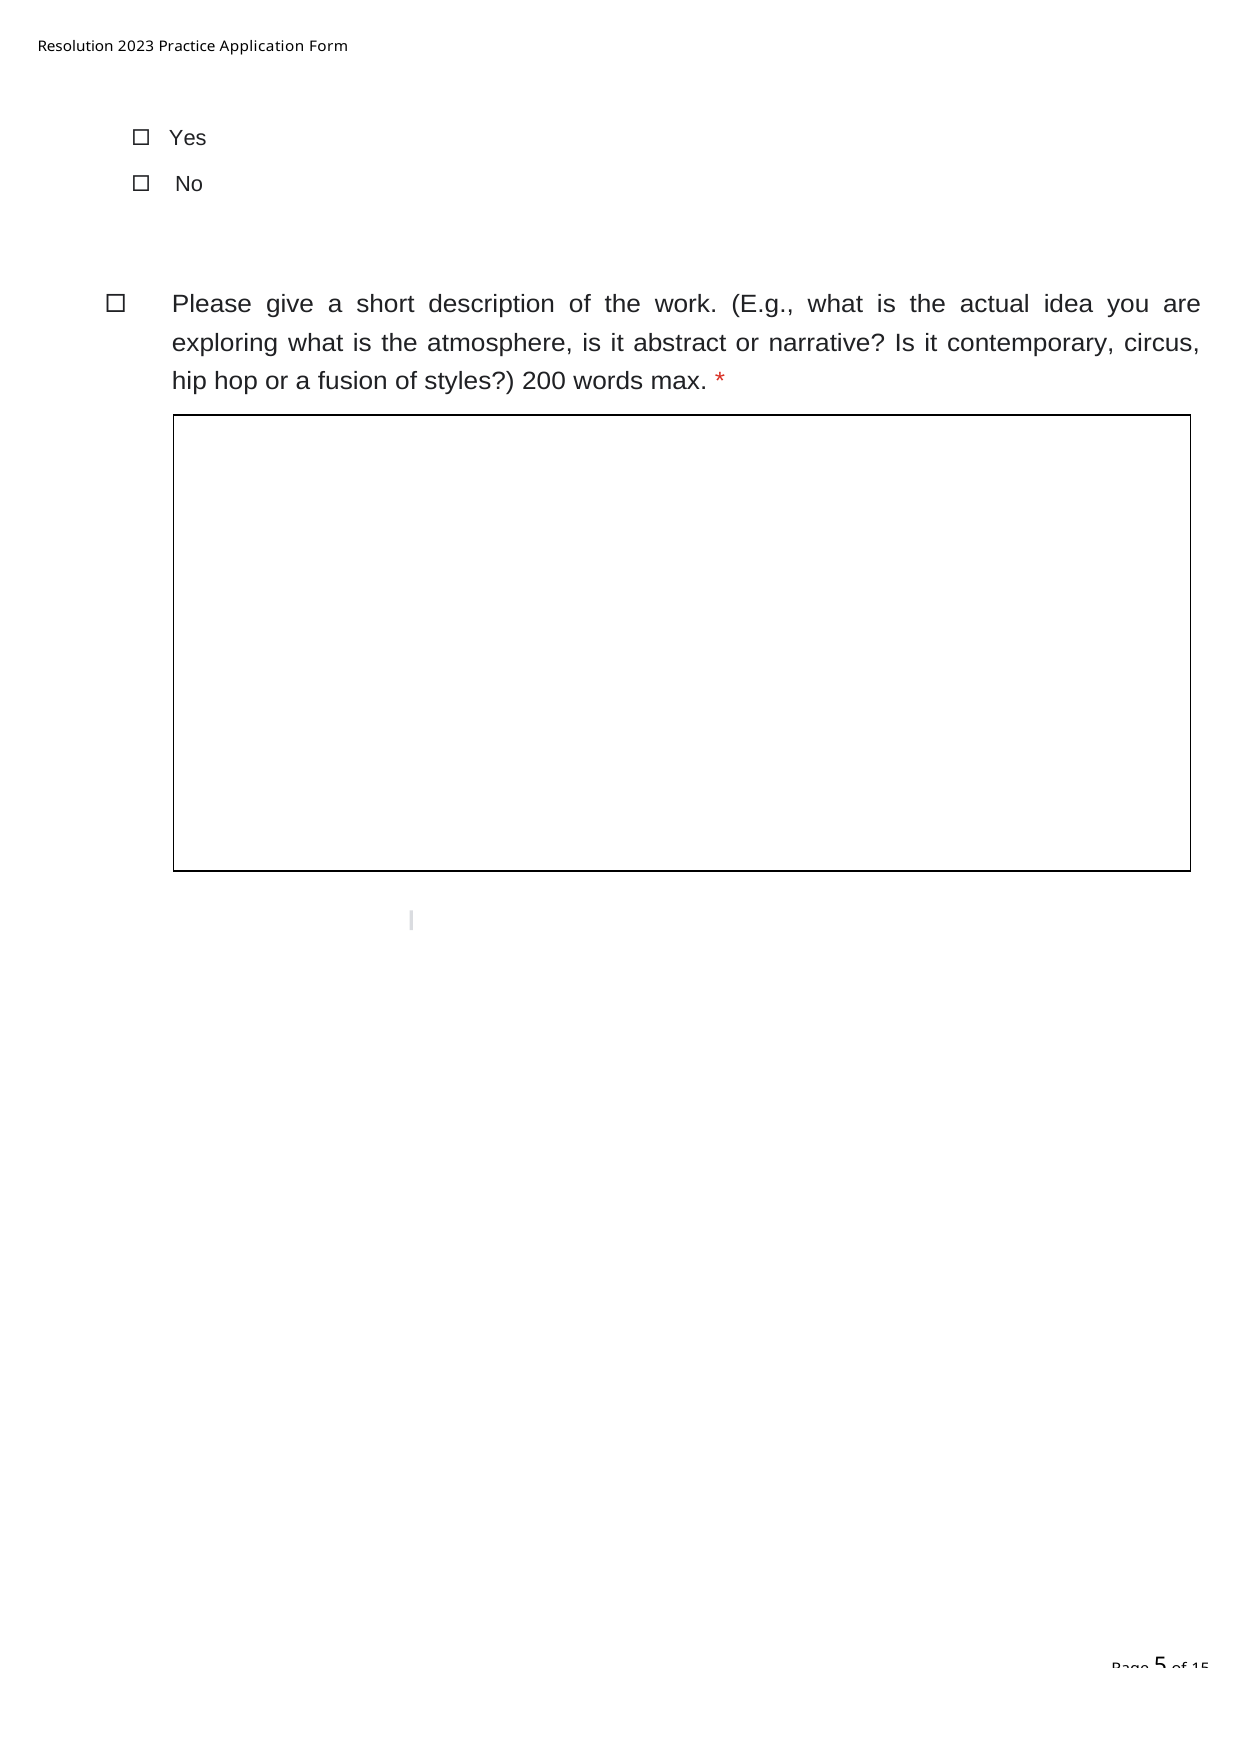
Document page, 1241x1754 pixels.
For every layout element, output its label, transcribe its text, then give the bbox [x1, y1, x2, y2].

list No [131, 171, 276, 252]
list Please give a short description of the work. (E.g., what is the actual idea you are exploring what is the atmosphere, is it abstract or narrative? Is it contemporary, circus, hip hop or a fusion of styles?) 200 words max. * [104, 289, 1202, 394]
list Yes [131, 125, 276, 150]
